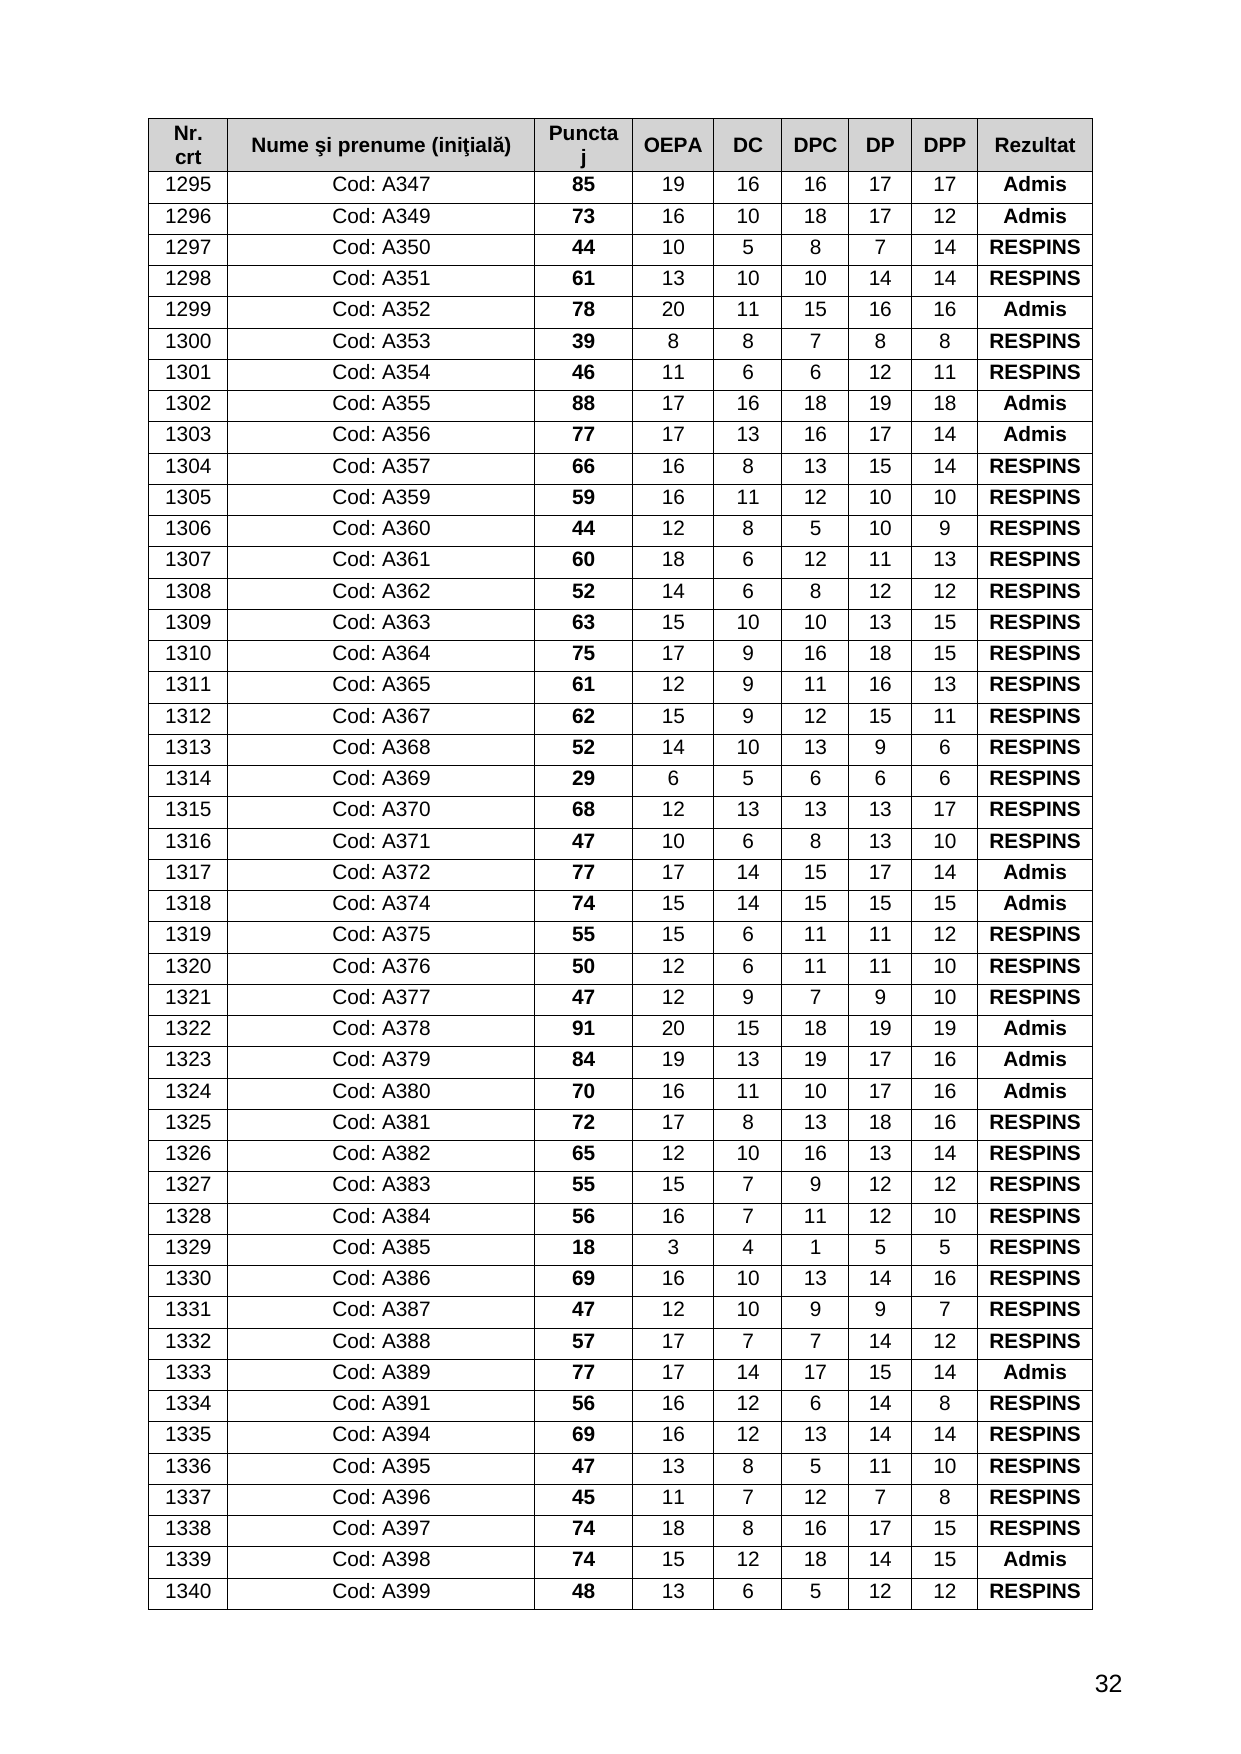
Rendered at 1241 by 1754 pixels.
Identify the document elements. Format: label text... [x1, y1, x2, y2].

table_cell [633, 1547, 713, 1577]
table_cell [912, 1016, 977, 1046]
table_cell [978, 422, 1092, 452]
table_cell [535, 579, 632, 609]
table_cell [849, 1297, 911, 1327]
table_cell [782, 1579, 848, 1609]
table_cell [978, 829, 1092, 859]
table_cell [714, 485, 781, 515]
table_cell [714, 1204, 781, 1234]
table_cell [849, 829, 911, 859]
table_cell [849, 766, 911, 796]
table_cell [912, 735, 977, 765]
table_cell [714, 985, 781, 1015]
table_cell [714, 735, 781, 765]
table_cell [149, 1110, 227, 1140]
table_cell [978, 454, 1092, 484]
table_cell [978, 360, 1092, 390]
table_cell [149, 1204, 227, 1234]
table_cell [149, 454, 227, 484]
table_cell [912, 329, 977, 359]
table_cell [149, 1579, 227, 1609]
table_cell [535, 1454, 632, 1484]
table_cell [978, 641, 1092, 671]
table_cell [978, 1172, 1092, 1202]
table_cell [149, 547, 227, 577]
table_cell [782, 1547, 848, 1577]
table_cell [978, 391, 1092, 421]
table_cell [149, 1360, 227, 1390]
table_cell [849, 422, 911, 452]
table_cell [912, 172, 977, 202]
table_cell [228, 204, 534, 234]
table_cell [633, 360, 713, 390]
table_header DC [714, 119, 781, 171]
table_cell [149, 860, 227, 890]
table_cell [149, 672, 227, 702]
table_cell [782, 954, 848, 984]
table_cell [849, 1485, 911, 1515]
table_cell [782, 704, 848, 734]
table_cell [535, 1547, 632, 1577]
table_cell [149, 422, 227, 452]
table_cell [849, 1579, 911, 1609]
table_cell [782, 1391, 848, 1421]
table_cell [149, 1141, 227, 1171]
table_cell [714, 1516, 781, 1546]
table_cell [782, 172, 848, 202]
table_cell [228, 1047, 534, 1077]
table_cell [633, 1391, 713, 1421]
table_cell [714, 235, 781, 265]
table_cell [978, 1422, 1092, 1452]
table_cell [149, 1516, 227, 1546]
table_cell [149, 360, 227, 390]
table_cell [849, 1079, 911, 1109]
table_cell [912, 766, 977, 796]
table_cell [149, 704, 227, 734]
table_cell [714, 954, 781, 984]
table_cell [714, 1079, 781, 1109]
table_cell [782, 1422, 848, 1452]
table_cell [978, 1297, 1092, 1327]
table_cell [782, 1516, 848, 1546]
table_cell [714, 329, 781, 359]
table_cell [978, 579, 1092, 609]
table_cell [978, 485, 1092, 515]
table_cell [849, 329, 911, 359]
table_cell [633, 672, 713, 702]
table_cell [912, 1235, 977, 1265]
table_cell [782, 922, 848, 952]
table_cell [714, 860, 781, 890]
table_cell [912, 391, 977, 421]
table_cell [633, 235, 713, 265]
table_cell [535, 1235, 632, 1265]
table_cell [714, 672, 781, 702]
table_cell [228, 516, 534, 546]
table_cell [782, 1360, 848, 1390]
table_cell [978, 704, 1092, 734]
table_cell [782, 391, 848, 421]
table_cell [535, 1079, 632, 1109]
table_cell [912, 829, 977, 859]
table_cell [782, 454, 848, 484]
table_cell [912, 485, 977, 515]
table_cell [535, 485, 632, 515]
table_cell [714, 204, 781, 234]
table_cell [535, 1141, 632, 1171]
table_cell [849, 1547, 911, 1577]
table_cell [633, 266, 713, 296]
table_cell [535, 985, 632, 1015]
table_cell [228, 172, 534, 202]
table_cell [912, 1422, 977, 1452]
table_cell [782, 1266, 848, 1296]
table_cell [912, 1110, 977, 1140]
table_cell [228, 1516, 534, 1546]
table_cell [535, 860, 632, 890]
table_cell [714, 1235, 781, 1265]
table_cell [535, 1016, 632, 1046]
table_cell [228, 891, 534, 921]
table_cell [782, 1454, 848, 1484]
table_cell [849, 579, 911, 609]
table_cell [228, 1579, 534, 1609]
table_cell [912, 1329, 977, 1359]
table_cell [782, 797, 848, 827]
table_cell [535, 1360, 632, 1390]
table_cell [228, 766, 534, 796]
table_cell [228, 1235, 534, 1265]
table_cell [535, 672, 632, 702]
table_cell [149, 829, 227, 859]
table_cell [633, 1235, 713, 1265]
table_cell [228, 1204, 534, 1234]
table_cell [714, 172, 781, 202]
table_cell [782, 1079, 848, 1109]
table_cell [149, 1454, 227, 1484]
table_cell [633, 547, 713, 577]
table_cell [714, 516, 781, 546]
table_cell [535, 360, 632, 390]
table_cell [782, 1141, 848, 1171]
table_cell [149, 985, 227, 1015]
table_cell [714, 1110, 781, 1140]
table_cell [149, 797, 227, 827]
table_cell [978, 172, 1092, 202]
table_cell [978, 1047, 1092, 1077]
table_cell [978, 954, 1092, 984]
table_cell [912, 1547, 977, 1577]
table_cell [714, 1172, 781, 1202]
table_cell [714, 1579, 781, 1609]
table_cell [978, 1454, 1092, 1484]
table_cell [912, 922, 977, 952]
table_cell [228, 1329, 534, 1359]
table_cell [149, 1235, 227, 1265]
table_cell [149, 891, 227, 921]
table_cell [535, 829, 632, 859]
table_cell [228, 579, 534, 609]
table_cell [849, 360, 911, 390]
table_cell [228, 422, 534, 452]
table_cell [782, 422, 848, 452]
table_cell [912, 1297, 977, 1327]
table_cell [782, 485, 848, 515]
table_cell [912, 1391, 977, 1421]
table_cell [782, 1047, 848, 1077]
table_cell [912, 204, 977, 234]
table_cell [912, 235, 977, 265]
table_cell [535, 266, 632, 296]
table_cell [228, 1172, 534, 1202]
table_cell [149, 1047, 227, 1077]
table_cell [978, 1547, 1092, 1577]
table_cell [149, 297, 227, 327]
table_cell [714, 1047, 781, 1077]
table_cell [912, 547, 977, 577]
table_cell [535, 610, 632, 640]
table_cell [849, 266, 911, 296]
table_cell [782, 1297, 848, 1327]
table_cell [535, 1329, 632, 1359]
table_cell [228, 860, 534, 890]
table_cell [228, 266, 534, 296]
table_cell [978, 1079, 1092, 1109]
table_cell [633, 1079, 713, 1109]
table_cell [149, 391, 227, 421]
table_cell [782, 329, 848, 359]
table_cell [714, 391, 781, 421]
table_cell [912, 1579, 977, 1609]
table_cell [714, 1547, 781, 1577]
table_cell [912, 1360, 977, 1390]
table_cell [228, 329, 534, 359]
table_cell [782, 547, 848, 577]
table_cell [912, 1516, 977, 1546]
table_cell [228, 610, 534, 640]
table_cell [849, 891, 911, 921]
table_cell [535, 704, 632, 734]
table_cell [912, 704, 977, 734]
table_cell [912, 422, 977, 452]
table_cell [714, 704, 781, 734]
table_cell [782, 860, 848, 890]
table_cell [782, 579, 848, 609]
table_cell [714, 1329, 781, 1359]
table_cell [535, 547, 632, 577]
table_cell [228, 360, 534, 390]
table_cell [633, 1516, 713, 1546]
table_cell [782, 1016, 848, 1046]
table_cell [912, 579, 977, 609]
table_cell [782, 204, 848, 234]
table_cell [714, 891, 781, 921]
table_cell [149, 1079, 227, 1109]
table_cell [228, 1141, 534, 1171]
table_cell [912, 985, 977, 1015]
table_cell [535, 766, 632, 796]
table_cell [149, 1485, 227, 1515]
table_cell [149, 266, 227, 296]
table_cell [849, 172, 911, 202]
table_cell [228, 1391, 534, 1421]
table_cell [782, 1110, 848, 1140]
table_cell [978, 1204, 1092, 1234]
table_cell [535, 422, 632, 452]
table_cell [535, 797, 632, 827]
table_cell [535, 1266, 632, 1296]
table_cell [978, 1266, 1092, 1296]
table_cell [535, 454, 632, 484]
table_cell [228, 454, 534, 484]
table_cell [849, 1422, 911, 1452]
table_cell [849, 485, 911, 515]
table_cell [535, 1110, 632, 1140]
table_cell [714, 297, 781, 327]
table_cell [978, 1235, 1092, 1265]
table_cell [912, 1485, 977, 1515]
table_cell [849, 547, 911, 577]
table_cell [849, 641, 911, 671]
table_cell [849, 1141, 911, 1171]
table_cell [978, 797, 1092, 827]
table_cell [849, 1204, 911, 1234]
table_header Nr. crt [149, 119, 227, 171]
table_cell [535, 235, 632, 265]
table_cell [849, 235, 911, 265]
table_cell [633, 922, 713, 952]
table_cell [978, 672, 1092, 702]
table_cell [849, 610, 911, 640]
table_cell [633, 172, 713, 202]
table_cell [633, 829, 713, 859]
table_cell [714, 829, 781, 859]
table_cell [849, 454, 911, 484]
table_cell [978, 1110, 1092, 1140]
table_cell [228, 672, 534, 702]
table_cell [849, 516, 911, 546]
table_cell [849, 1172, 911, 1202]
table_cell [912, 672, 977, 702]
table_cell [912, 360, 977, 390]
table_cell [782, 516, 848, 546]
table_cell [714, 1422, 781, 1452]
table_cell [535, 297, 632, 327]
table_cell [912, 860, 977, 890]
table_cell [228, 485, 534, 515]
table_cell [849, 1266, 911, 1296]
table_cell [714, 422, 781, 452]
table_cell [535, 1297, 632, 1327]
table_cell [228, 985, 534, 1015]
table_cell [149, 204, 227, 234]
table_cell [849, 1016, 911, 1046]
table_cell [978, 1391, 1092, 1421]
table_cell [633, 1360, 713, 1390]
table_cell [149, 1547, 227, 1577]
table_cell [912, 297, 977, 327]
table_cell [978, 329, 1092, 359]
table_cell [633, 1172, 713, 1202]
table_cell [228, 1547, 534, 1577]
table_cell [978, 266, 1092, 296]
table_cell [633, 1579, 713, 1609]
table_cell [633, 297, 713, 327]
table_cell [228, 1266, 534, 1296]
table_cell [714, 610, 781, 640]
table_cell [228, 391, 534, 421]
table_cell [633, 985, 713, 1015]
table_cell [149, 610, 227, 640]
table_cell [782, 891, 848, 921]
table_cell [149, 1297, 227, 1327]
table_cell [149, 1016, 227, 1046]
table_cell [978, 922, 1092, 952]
table_header Punctaj [535, 119, 632, 171]
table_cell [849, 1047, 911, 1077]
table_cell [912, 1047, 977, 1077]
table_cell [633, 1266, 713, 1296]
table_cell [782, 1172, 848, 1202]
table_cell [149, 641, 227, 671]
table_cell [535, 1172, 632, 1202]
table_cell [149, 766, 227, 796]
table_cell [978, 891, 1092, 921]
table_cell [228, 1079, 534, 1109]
table_header DPP [912, 119, 977, 171]
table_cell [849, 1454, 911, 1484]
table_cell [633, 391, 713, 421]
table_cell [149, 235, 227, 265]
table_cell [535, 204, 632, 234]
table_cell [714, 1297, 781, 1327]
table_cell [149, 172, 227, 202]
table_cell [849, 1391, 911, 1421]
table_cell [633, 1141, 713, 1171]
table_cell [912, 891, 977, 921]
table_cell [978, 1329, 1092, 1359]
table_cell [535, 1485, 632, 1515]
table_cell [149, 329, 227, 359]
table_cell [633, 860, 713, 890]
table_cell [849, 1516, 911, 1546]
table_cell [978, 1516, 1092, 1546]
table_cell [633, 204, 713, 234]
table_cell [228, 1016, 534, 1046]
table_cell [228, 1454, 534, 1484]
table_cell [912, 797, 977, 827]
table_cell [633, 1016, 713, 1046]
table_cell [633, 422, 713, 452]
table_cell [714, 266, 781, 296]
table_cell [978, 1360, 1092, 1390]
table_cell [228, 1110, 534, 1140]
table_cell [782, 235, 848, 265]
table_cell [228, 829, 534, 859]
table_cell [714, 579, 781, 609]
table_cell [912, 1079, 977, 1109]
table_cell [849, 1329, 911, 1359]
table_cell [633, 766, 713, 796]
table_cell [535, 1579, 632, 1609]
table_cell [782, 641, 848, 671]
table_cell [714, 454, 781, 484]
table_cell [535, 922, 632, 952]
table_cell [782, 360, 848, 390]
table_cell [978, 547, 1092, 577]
table_header Rezultat [978, 119, 1092, 171]
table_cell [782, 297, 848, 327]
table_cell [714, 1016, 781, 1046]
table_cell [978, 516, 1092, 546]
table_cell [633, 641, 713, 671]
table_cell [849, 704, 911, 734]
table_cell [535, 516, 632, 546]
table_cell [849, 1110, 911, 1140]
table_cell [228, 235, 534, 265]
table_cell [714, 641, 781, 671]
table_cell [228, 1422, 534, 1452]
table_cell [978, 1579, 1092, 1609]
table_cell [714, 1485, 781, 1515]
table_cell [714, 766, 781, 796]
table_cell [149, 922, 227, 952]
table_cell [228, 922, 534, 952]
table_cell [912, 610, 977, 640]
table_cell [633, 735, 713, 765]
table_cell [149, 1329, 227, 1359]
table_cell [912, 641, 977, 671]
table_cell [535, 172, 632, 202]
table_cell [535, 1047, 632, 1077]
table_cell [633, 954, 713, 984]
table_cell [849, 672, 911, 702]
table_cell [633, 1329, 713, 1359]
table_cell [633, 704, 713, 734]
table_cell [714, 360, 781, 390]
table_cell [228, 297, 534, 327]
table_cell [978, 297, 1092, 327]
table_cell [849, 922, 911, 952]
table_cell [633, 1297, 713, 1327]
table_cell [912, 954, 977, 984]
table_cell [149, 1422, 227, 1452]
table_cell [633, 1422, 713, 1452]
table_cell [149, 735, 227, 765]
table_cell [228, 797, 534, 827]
table_header OEPA [633, 119, 713, 171]
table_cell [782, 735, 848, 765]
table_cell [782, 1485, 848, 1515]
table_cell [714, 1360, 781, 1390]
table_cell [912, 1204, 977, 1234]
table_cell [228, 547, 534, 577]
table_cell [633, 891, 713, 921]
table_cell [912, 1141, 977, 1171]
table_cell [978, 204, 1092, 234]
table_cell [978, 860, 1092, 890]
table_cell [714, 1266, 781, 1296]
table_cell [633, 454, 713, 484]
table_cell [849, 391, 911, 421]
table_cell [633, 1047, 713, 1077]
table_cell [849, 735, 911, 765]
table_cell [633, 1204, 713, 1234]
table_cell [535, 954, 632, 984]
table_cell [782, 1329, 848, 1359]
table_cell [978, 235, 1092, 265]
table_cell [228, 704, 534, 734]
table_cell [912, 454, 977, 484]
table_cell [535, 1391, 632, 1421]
table_header DP [849, 119, 911, 171]
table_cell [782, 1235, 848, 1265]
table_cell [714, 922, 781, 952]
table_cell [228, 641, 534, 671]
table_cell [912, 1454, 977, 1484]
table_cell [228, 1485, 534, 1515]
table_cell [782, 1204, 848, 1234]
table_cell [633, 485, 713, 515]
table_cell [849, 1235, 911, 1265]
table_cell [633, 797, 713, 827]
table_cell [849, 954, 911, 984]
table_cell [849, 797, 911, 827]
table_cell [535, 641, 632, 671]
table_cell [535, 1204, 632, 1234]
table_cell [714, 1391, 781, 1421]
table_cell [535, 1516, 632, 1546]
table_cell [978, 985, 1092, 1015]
table_header Nume şi prenume (iniţială) [228, 119, 534, 171]
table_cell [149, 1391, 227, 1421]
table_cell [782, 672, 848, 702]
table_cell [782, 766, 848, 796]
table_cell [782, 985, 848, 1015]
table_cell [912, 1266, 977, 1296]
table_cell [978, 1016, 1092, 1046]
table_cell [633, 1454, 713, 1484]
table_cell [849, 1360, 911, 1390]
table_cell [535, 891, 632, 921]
table_header DPC [782, 119, 848, 171]
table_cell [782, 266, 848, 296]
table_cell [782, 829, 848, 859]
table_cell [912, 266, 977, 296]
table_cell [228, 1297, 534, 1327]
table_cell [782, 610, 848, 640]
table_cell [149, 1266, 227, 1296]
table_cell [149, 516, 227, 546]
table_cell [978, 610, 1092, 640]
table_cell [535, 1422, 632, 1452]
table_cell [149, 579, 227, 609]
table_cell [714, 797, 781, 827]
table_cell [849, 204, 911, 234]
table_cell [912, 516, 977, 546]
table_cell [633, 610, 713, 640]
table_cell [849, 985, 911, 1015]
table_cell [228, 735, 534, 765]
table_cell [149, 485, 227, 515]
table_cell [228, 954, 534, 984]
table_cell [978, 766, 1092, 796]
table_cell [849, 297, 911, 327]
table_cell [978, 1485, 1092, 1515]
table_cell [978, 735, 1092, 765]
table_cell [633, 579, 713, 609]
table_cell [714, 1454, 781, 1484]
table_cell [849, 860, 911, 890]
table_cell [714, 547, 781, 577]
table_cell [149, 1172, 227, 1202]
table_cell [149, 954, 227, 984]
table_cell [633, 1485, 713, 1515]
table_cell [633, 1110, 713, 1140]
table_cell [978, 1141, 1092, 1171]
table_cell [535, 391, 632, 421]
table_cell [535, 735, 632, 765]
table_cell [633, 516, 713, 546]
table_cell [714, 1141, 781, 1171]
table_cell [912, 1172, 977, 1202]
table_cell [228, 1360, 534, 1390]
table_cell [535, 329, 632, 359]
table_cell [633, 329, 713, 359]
